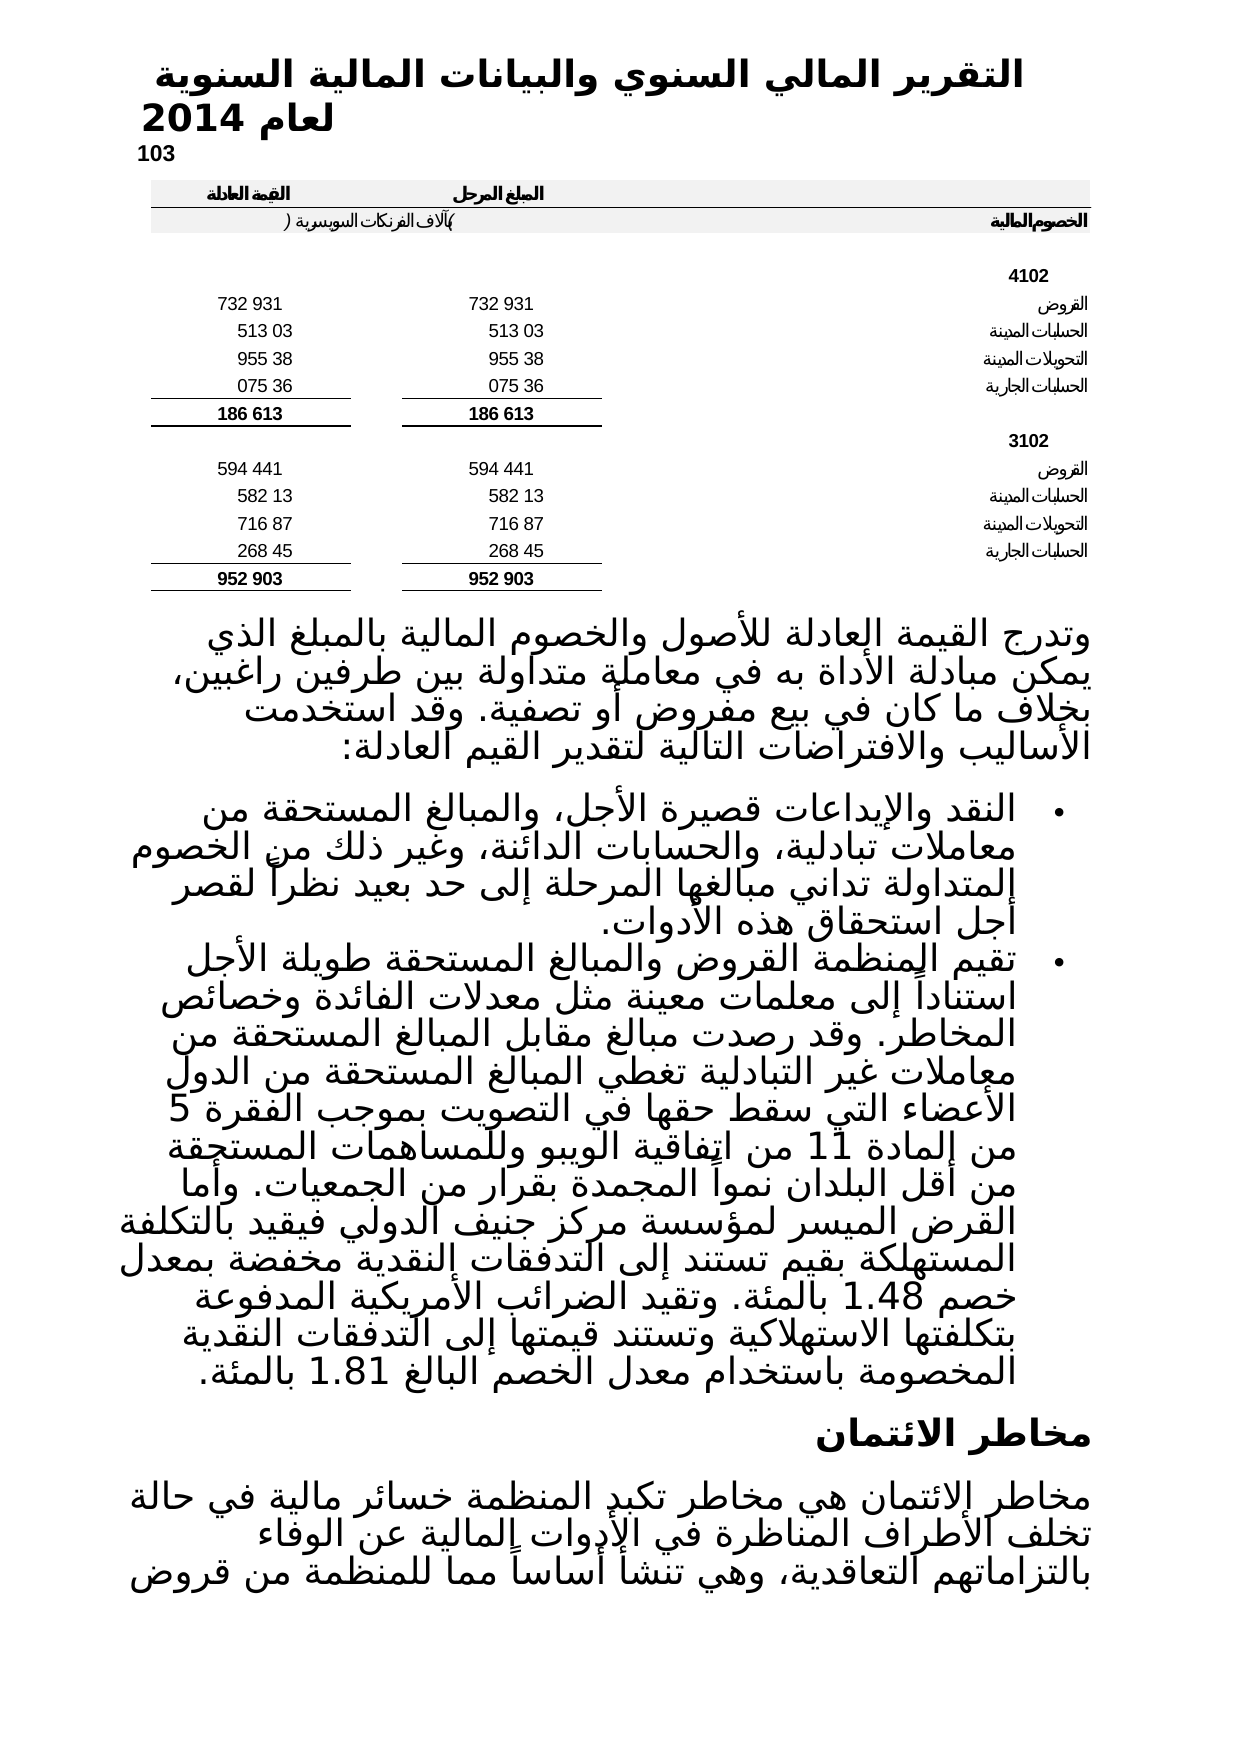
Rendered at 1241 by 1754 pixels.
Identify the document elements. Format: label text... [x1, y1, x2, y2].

list النقد والإيداعات قصيرة الأجل، والمبالغ المستحقة من معاملات تبادلية، والحسابات الدائنة، وغير ذلك من الخصوم المتداولة تداني مبالغها المرحلة إلى حد بعيد نظراً لقصر أجل استحقاق هذه الأدوات. [118, 792, 1055, 942]
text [118, 1479, 1092, 1592]
text وتدرج القيمة العادلة للأصول والخصوم المالية بالمبلغ الذي يمكن مبادلة الأداة به في معاملة متداولة بين طرفين راغبين، بخلاف ما كان في بيع مفروض أو تصفية. وقد استخدمت الأساليب والافتراضات التالية لتقدير القيم العادلة: [118, 617, 1092, 767]
text مخاطر الائتمان [118, 1417, 997, 1454]
text مخاطر الائتمان [980, 1417, 1092, 1454]
list تقيم المنظمة القروض والمبالغ المستحقة طويلة الأجل استناداً إلى معلمات معينة مثل معدلات الفائدة وخصائص المخاطر. وقد رصدت مبالغ مقابل المبالغ المستحقة من معاملات غير التبادلية تغطي المبالغ المستحقة من الدول الأعضاء التي سقط حقها في التصويت بموجب الفقرة 5 من المادة 11 من اتفاقية الويبو وللمساهمات المستحقة من أقل البلدان نمواً المجمدة بقرار من الجمعيات. وأما القرض الميسر لمؤسسة مركز جنيف الدولي فيقيد بالتكلفة المستهلكة بقيم تستند إلى التدفقات النقدية مخفضة بمعدل خصم 1.48 بالمئة. وتقيد الضرائب الأمريكية المدفوعة بتكلفتها الاستهلاكية وتستند قيمتها إلى التدفقات النقدية المخصومة باستخدام معدل الخصم البالغ 1.81 بالمئة. [118, 942, 1055, 1392]
